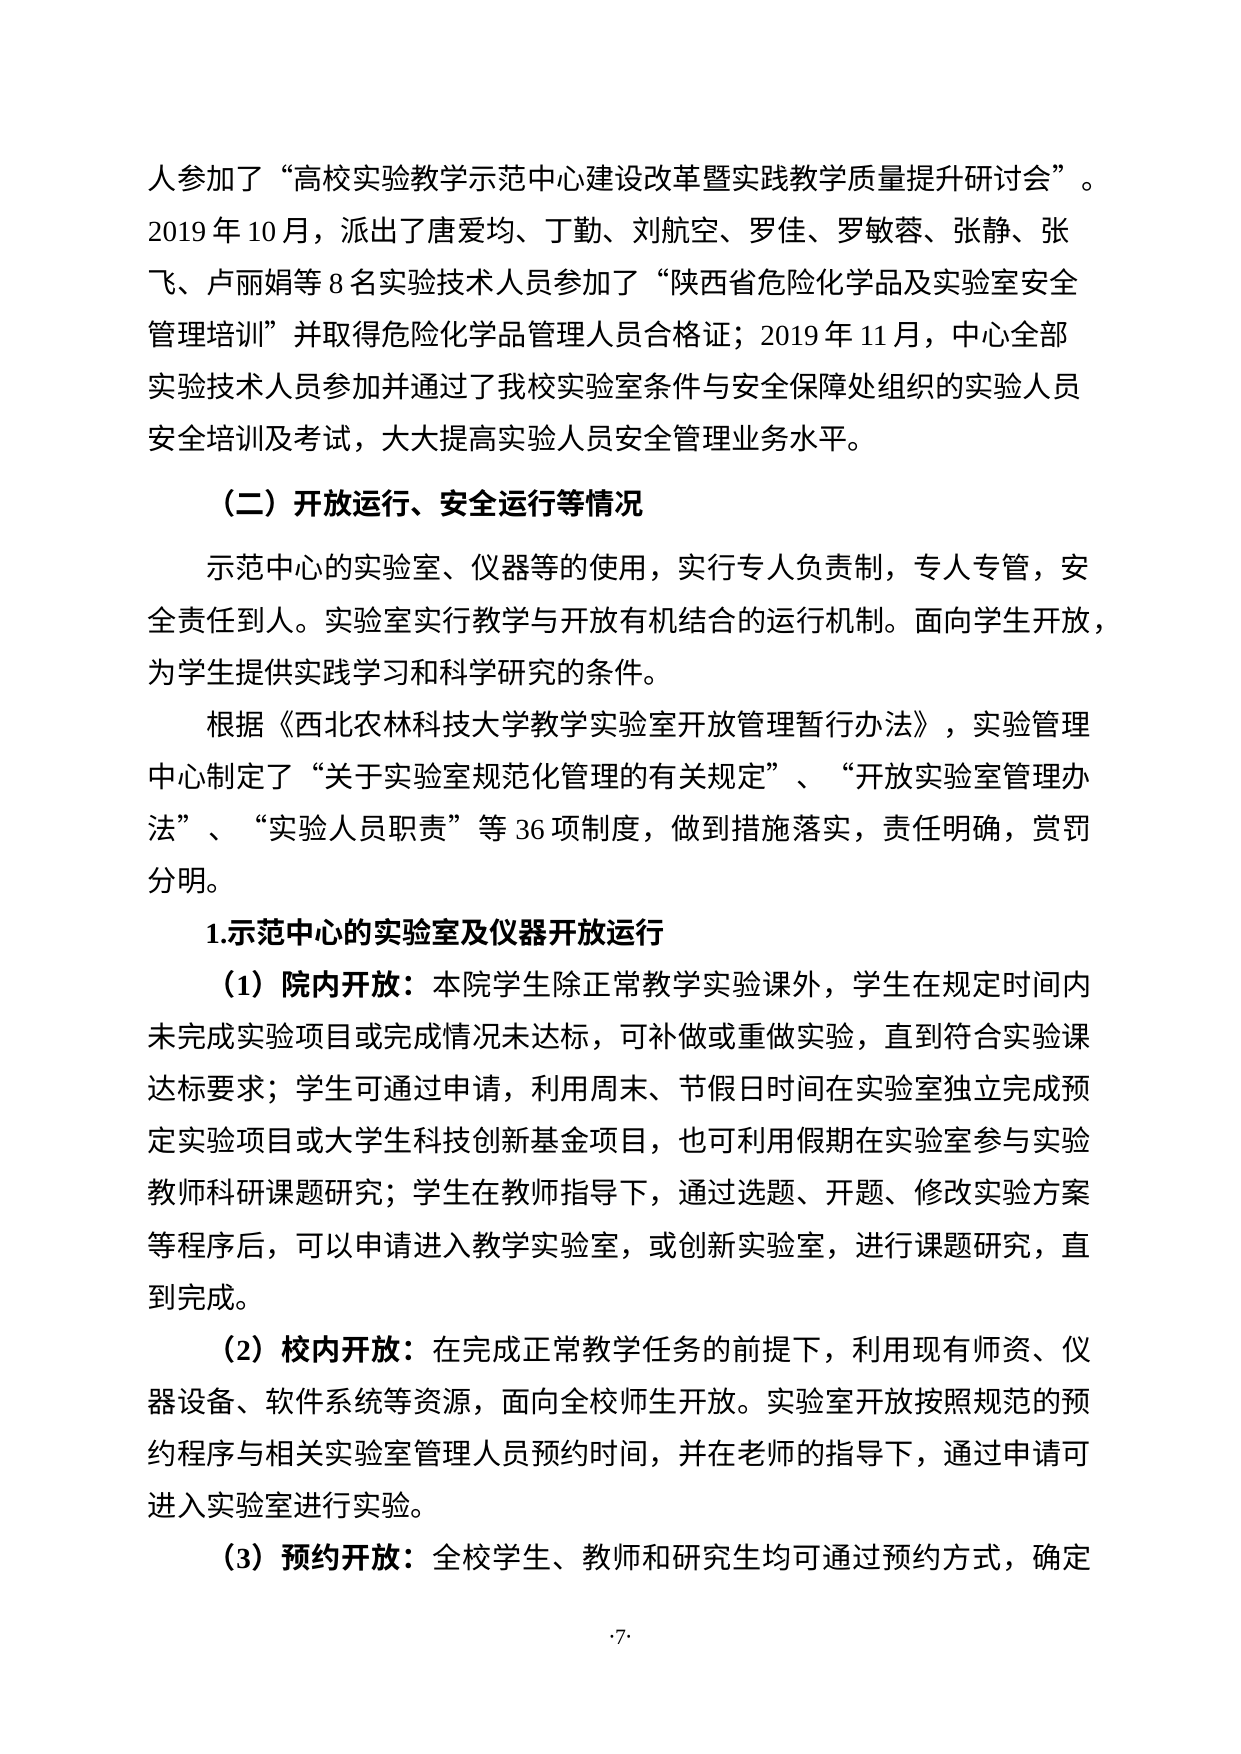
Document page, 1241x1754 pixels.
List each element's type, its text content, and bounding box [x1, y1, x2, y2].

text 1.示范中心的实验室及仪器开放运行 [148, 902, 1092, 954]
text （1）院内开放：本院学生除正常教学实验课外，学生在规定时间内未完成实验项目或完成情况未达标，可补做或重做实验，直到符合实验课达标要求；学生可通过申请，利用周末、节假日时间在实验室独立完成预定实验项目或大学生科技创新基金项目，也可利用假期在实验室参与实验教师科研课题研究；学生在教师指导下，通过选题、开题、修改实验方案等程序后，可以申请进入教学实验室，或创新实验室，进行课题研究，直到完成。 [148, 954, 1092, 1318]
text （2）校内开放：在完成正常教学任务的前提下，利用现有师资、仪器设备、软件系统等资源，面向全校师生开放。实验室开放按照规范的预约程序与相关实验室管理人员预约时间，并在老师的指导下，通过申请可进入实验室进行实验。 [148, 1318, 1092, 1527]
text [148, 1527, 1092, 1579]
text 示范中心的实验室、仪器等的使用，实行专人负责制，专人专管，安全责任到人。实验室实行教学与开放有机结合的运行机制。面向学生开放，为学生提供实践学习和科学研究的条件。 [148, 537, 1092, 693]
text 根据《西北农林科技大学教学实验室开放管理暂行办法》，实验管理中心制定了“关于实验室规范化管理的有关规定”、“开放实验室管理办法”、“实验人员职责”等36项制度，做到措施落实，责任明确，赏罚分明。 [148, 693, 1092, 902]
subtitle （二）开放运行、安全运行等情况 [148, 473, 1092, 525]
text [148, 148, 1092, 460]
